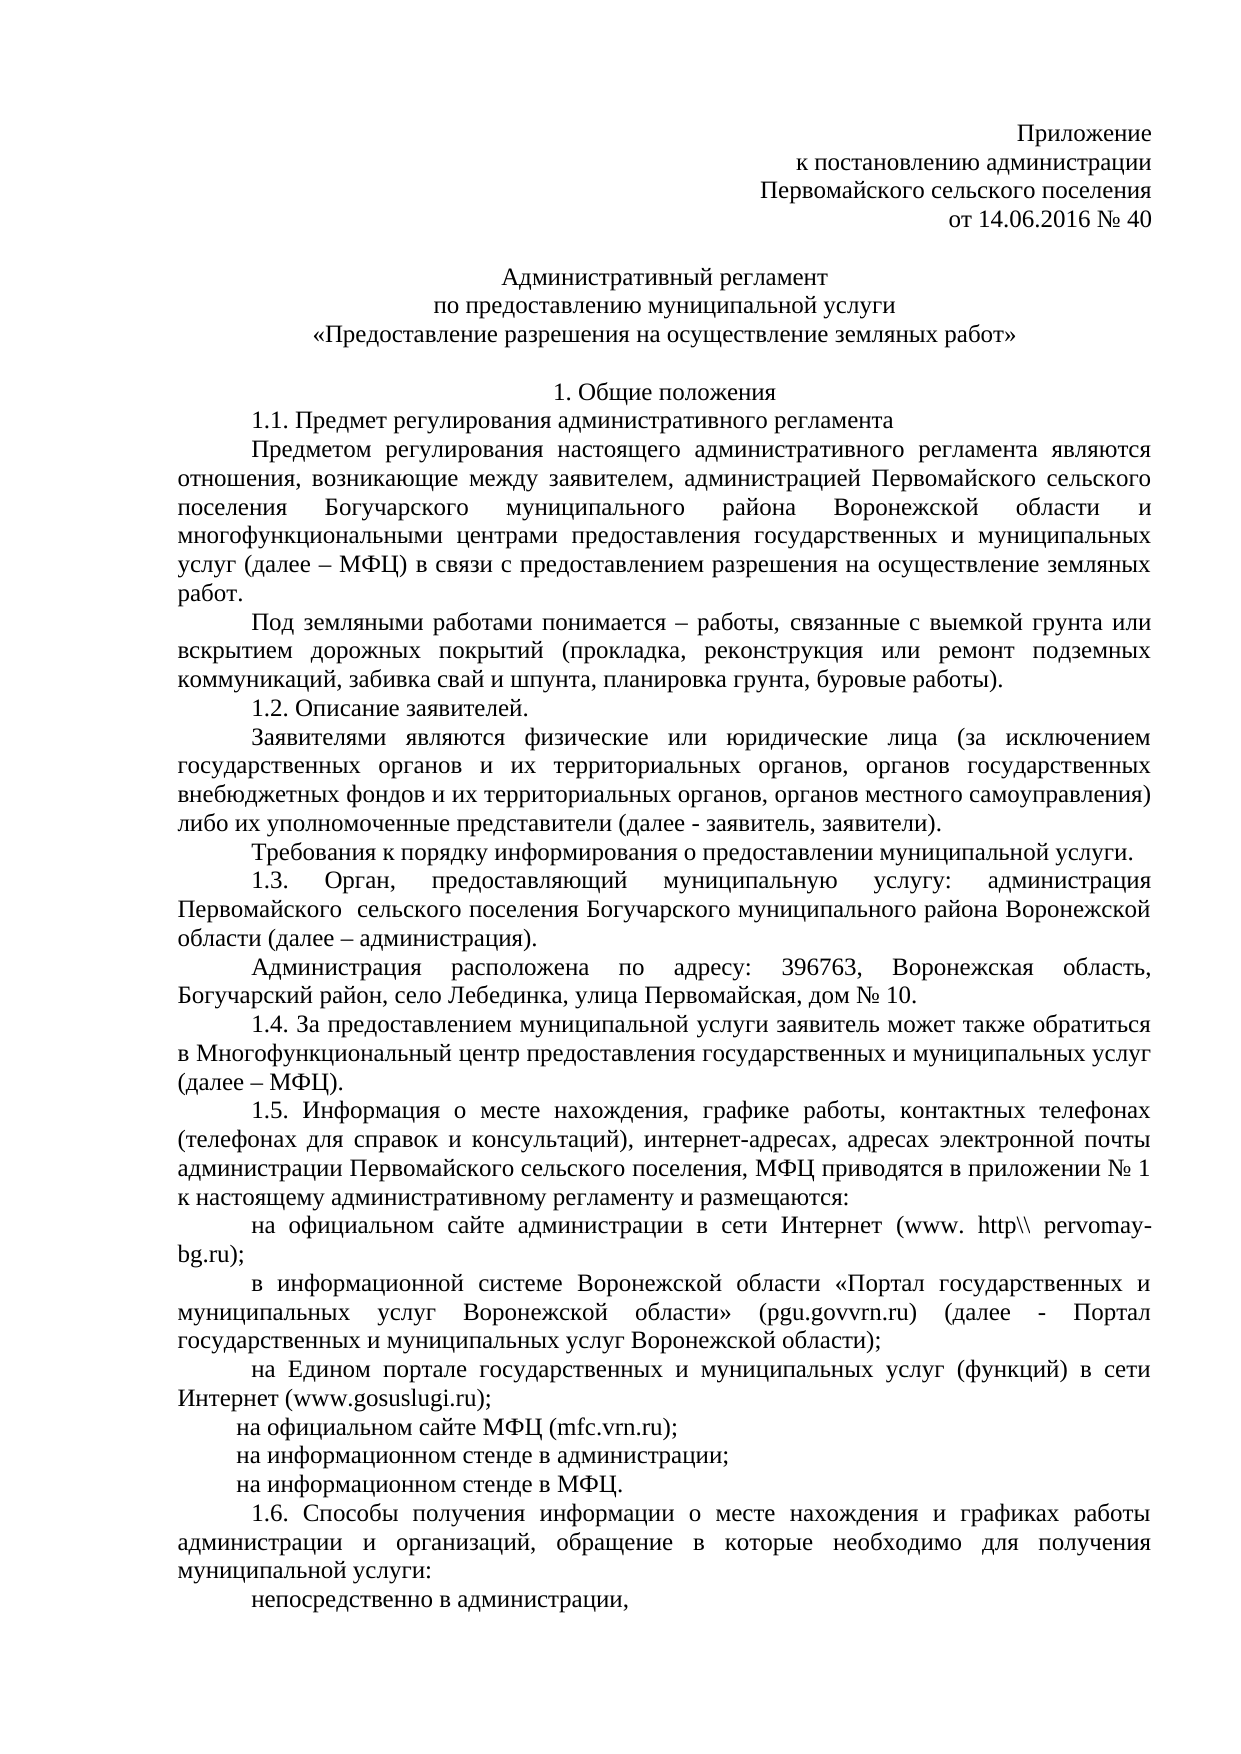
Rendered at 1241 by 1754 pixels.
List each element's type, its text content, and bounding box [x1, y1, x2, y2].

text 1.5. Информация о месте нахождения, графике работы, контактных телефонах (телефонах для справок и консультаций), интернет-адресах, адресах электронной почты администрации Первомайского сельского поселения, МФЦ приводятся в приложении № 1 к настоящему административному регламенту и размещаются: [177, 1096, 1152, 1211]
text 1.3. Орган, предоставляющий муниципальную услугу: администрация Первомайского сельского поселения Богучарского муниципального района Воронежской области (далее – администрация). [177, 866, 1152, 952]
text на информационном стенде в администрации; [177, 1441, 1152, 1469]
text на официальном сайте МФЦ (mfc.vrn.ru); [177, 1412, 1152, 1441]
text 1.2. Описание заявителей. [177, 693, 1152, 722]
text «Предоставление разрешения на осуществление земляных работ» [177, 319, 1152, 348]
text на информационном стенде в МФЦ. [177, 1469, 1152, 1498]
text в информационной системе Воронежской области «Портал государственных и муниципальных услуг Воронежской области» (pgu.govvrn.ru) (далее - Портал государственных и муниципальных услуг Воронежской области); [177, 1268, 1152, 1354]
text Предметом регулирования настоящего административного регламента являются отношения, возникающие между заявителем, администрацией Первомайского сельского поселения Богучарского муниципального района Воронежской области и многофункциональными центрами предоставления государственных и муниципальных услуг (далее – МФЦ) в связи с предоставлением разрешения на осуществление земляных работ. [177, 434, 1152, 607]
text на Едином портале государственных и муниципальных услуг (функций) в сети Интернет (www.gosuslugi.ru); [177, 1354, 1152, 1412]
text Административный регламент [177, 262, 1152, 291]
text по предоставлению муниципальной услуги [177, 291, 1152, 319]
text Требования к порядку информирования о предоставлении муниципальной услуги. [177, 837, 1152, 866]
text 1.4. За предоставлением муниципальной услуги заявитель может также обратиться в Многофункциональный центр предоставления государственных и муниципальных услуг (далее – МФЦ). [177, 1009, 1152, 1096]
text Администрация расположена по адресу: 396763, Воронежская область, Богучарский район, село Лебединка, улица Первомайская, дом № 10. [177, 952, 1152, 1009]
text 1.6. Способы получения информации о месте нахождения и графиках работы администрации и организаций, обращение в которые необходимо для получения муниципальной услуги: [177, 1498, 1152, 1584]
text Приложение [177, 118, 1152, 147]
text Заявителями являются физические или юридические лица (за исключением государственных органов и их территориальных органов, органов государственных внебюджетных фондов и их территориальных органов, органов местного самоуправления) либо их уполномоченные представители (далее - заявитель, заявители). [177, 722, 1152, 837]
text 1.1. Предмет регулирования административного регламента [177, 406, 1152, 434]
text непосредственно в администрации, [177, 1584, 1152, 1613]
text Первомайского сельского поселения [177, 176, 1152, 204]
text 1. Общие положения [177, 377, 1152, 406]
text к постановлению администрации [177, 147, 1152, 176]
text от 14.06.2016 № 40 [177, 204, 1152, 233]
text Под земляными работами понимается – работы, связанные с выемкой грунта или вскрытием дорожных покрытий (прокладка, реконструкция или ремонт подземных коммуникаций, забивка свай и шпунта, планировка грунта, буровые работы). [177, 607, 1152, 693]
text на официальном сайте администрации в сети Интернет (www. http\\ pervomay-bg.ru); [177, 1211, 1152, 1268]
